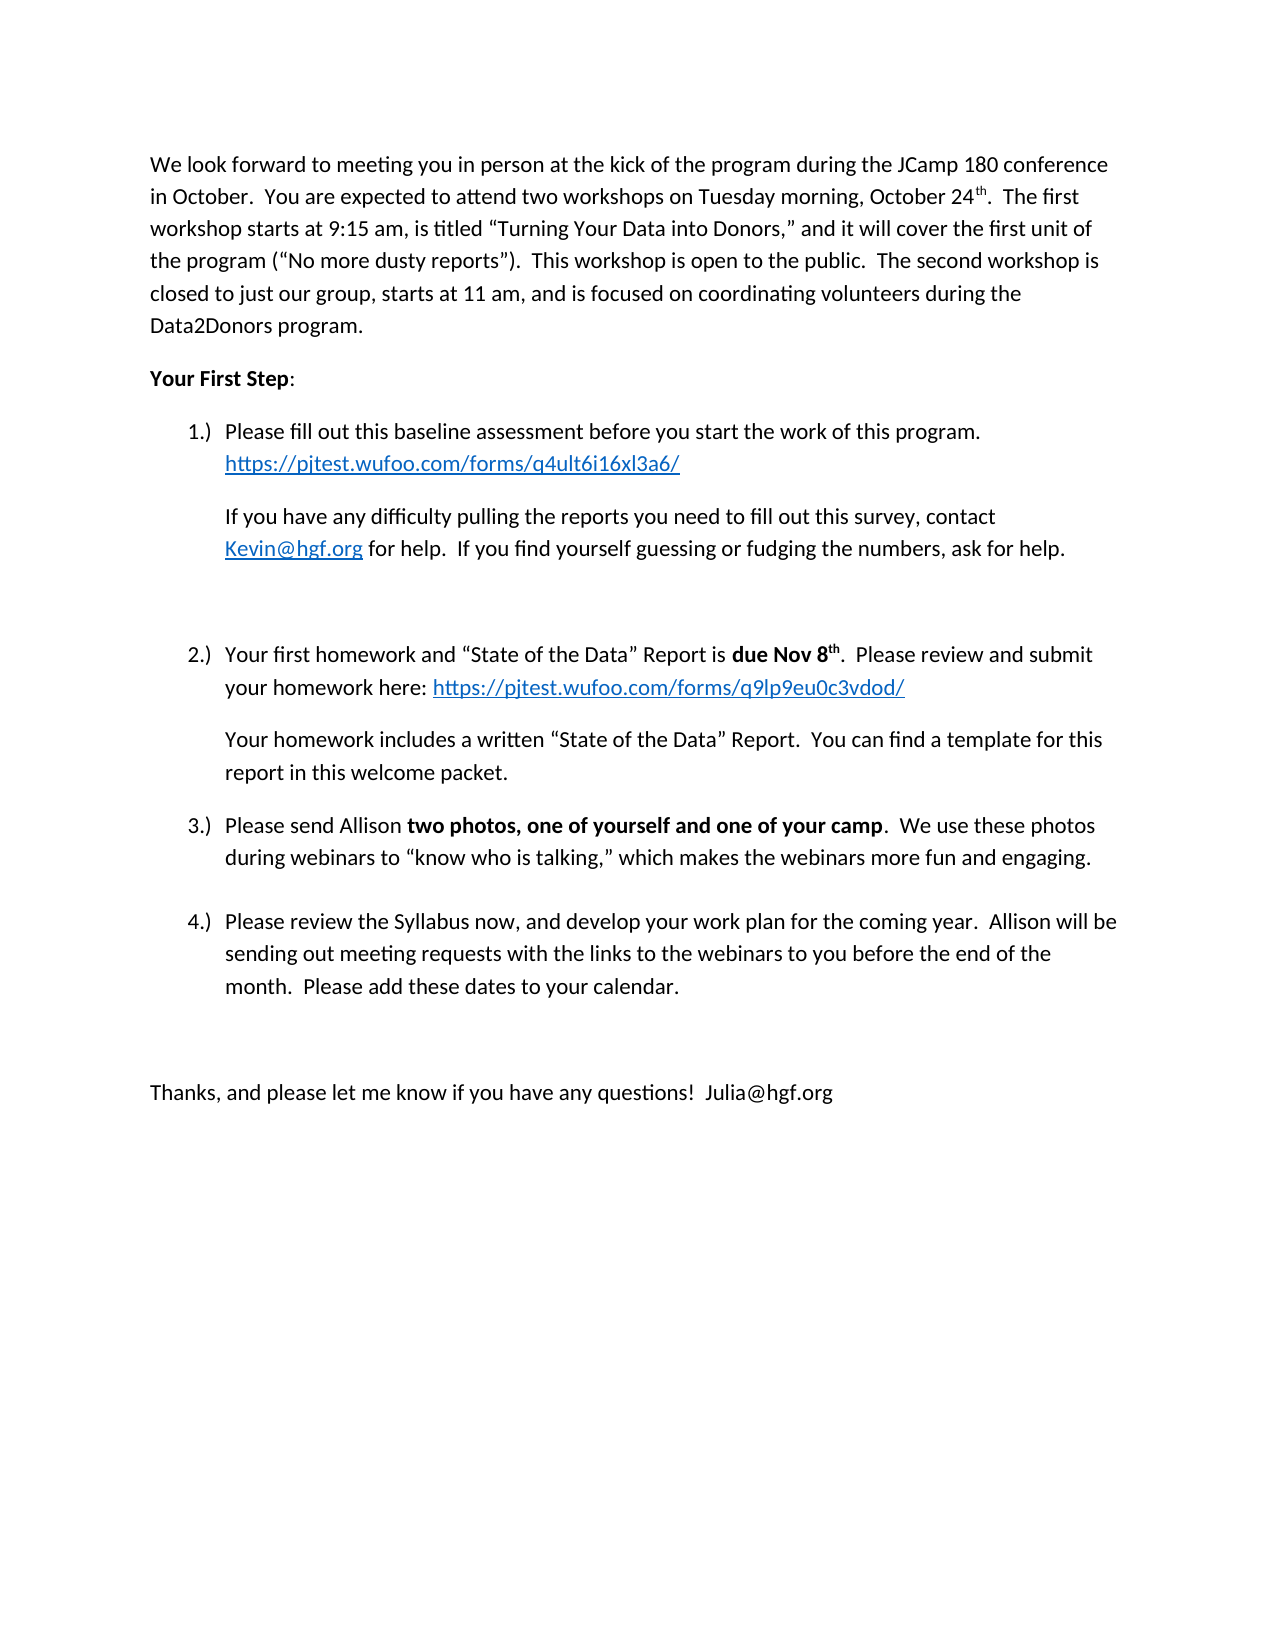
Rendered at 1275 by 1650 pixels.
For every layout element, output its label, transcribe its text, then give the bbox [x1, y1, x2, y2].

text Your homework includes a written “State of the Data” Report. You can find a template for this report in this welcome packet. [225, 726, 1125, 786]
text We look forward to meeting you in person at the kick of the program during the JCamp 180 conference in October. You are expected to attend two workshops on Tuesday morning, October 24th. The first workshop starts at 9:15 am, is titled “Turning Your Data into Donors,” and it will cover the first unit of the program (“No more dusty reports”). This workshop is open to the public. The second workshop is closed to just our group, starts at 11 am, and is focused on coordinating volunteers during the Data2Donors program. [150, 150, 1125, 339]
list Please send Allison two photos, one of yourself and one of your camp. We use these photos during webinars to “know who is talking,” which makes the webinars more fun and engaging. [187, 811, 1125, 871]
text If you have any difficulty pulling the reports you need to fill out this survey, contact Kevin@hgf.org for help. If you find yourself guessing or fudging the numbers, ask for help. [225, 502, 1125, 562]
text Your First Step: [150, 364, 1125, 392]
text Thanks, and please let me know if you have any questions! Julia@hgf.org [150, 1078, 1125, 1106]
list Please fill out this baseline assessment before you start the work of this program. https://pjtest.wufoo.com/forms/q4ult6i16xl3a6/ [187, 417, 1125, 477]
list Your first homework and “State of the Data” Report is due Nov 8th. Please review and submit your homework here: https://pjtest.wufoo.com/forms/q9lp9eu0c3vdod/ [187, 640, 1125, 701]
list Please review the Syllabus now, and develop your work plan for the coming year. Allison will be sending out meeting requests with the links to the webinars to you before the end of the month. Please add these dates to your calendar. [187, 907, 1125, 1000]
